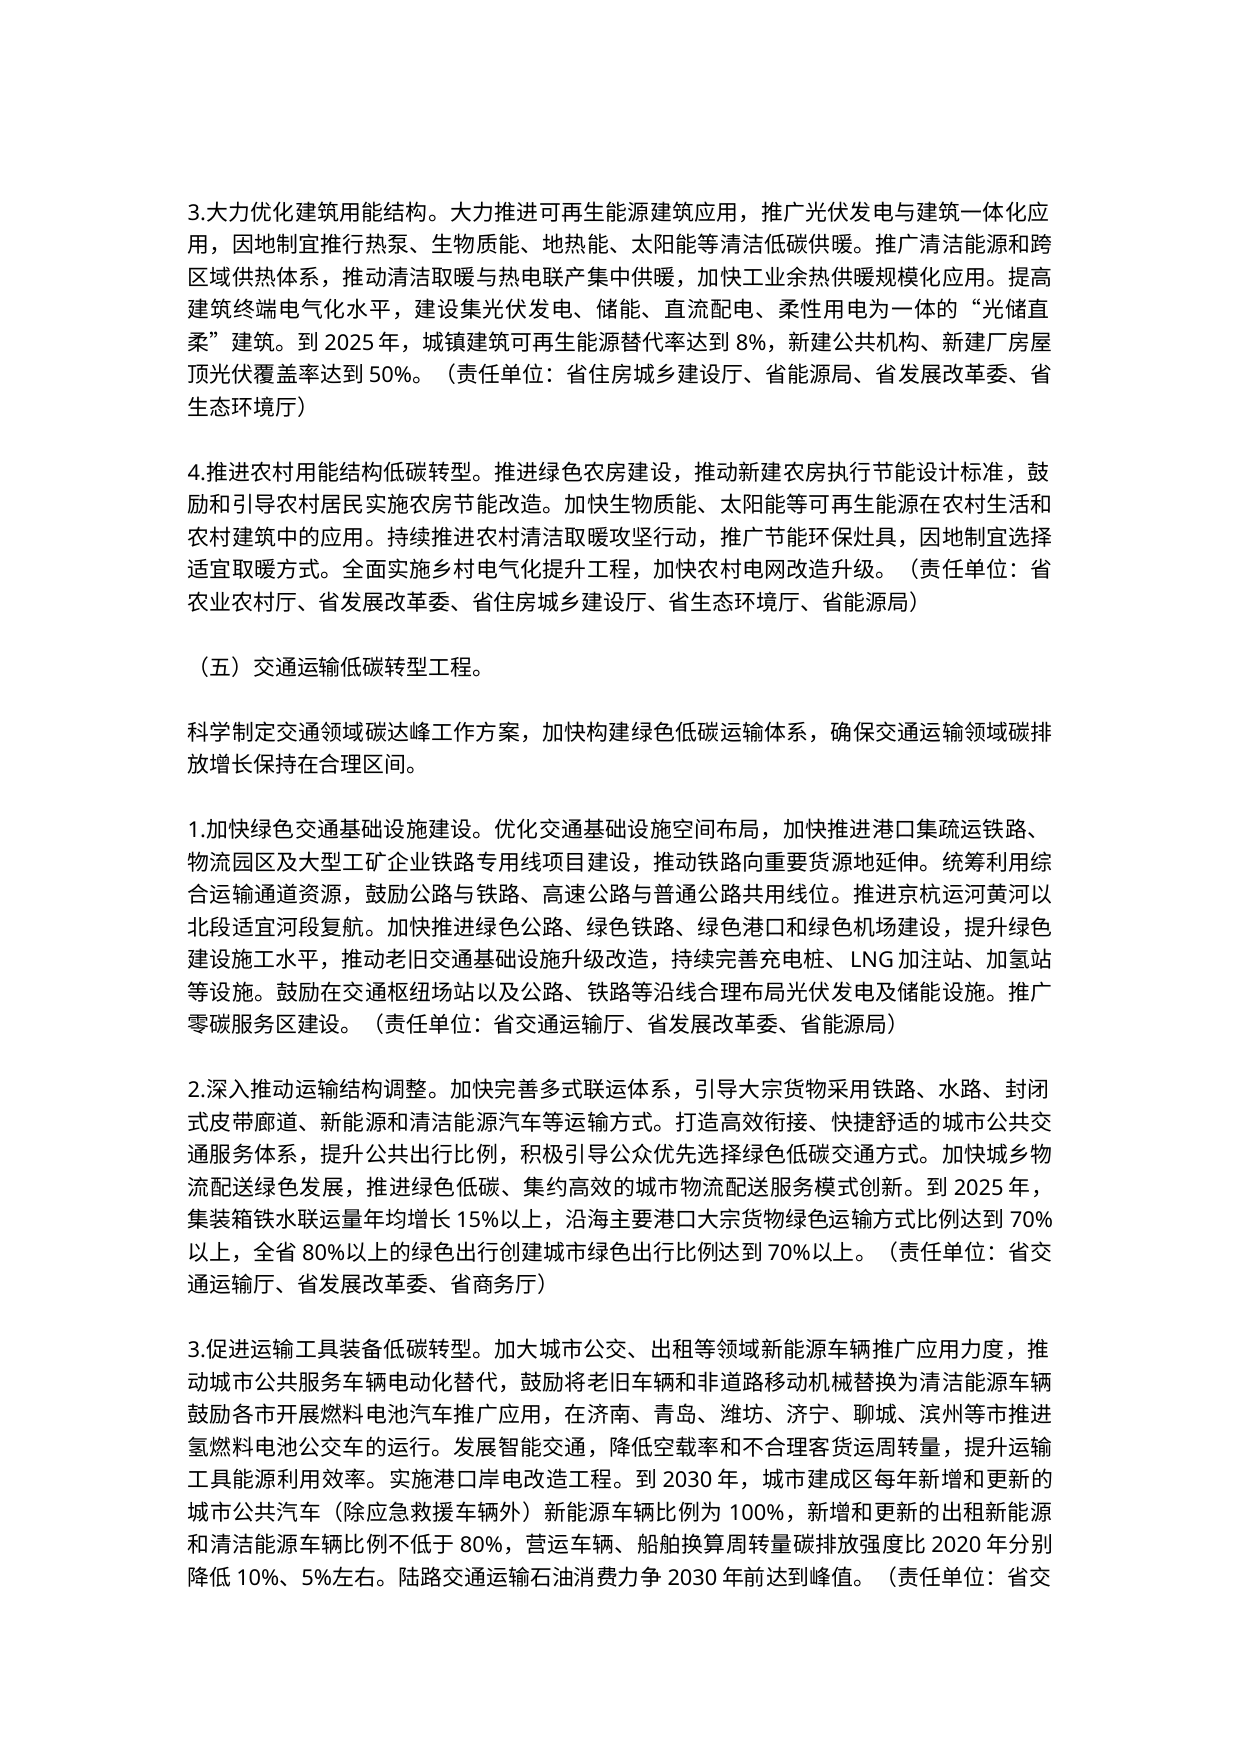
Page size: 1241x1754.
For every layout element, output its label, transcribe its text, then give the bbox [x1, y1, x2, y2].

text 4.推进农村用能结构低碳转型。推进绿色农房建设，推动新建农房执行节能设计标准，鼓励和引导农村居民实施农房节能改造。加快生物质能、太阳能等可再生能源在农村生活和农村建筑中的应用。持续推进农村清洁取暖攻坚行动，推广节能环保灶具，因地制宜选择适宜取暖方式。全面实施乡村电气化提升工程，加快农村电网改造升级。（责任单位：省农业农村厅、省发展改革委、省住房城乡建设厅、省生态环境厅、省能源局） [187, 454, 1053, 617]
text 2.深入推动运输结构调整。加快完善多式联运体系，引导大宗货物采用铁路、水路、封闭式皮带廊道、新能源和清洁能源汽车等运输方式。打造高效衔接、快捷舒适的城市公共交通服务体系，提升公共出行比例，积极引导公众优先选择绿色低碳交通方式。加快城乡物流配送绿色发展，推进绿色低碳、集约高效的城市物流配送服务模式创新。到2025年，集装箱铁水联运量年均增长15%以上，沿海主要港口大宗货物绿色运输方式比例达到70%以上，全省80%以上的绿色出行创建城市绿色出行比例达到70%以上。（责任单位：省交通运输厅、省发展改革委、省商务厅） [187, 1072, 1053, 1299]
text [187, 1332, 1053, 1592]
text 1.加快绿色交通基础设施建设。优化交通基础设施空间布局，加快推进港口集疏运铁路、物流园区及大型工矿企业铁路专用线项目建设，推动铁路向重要货源地延伸。统筹利用综合运输通道资源，鼓励公路与铁路、高速公路与普通公路共用线位。推进京杭运河黄河以北段适宜河段复航。加快推进绿色公路、绿色铁路、绿色港口和绿色机场建设，提升绿色建设施工水平，推动老旧交通基础设施升级改造，持续完善充电桩、LNG加注站、加氢站等设施。鼓励在交通枢纽场站以及公路、铁路等沿线合理布局光伏发电及储能设施。推广零碳服务区建设。（责任单位：省交通运输厅、省发展改革委、省能源局） [187, 812, 1053, 1039]
text （五）交通运输低碳转型工程。 [187, 649, 1053, 682]
text 3.大力优化建筑用能结构。大力推进可再生能源建筑应用，推广光伏发电与建筑一体化应用，因地制宜推行热泵、生物质能、地热能、太阳能等清洁低碳供暖。推广清洁能源和跨区域供热体系，推动清洁取暖与热电联产集中供暖，加快工业余热供暖规模化应用。提高建筑终端电气化水平，建设集光伏发电、储能、直流配电、柔性用电为一体的“光储直柔”建筑。到2025年，城镇建筑可再生能源替代率达到8%，新建公共机构、新建厂房屋顶光伏覆盖率达到50%。（责任单位：省住房城乡建设厅、省能源局、省发展改革委、省生态环境厅） [187, 194, 1053, 422]
text 科学制定交通领域碳达峰工作方案，加快构建绿色低碳运输体系，确保交通运输领域碳排放增长保持在合理区间。 [187, 714, 1053, 779]
